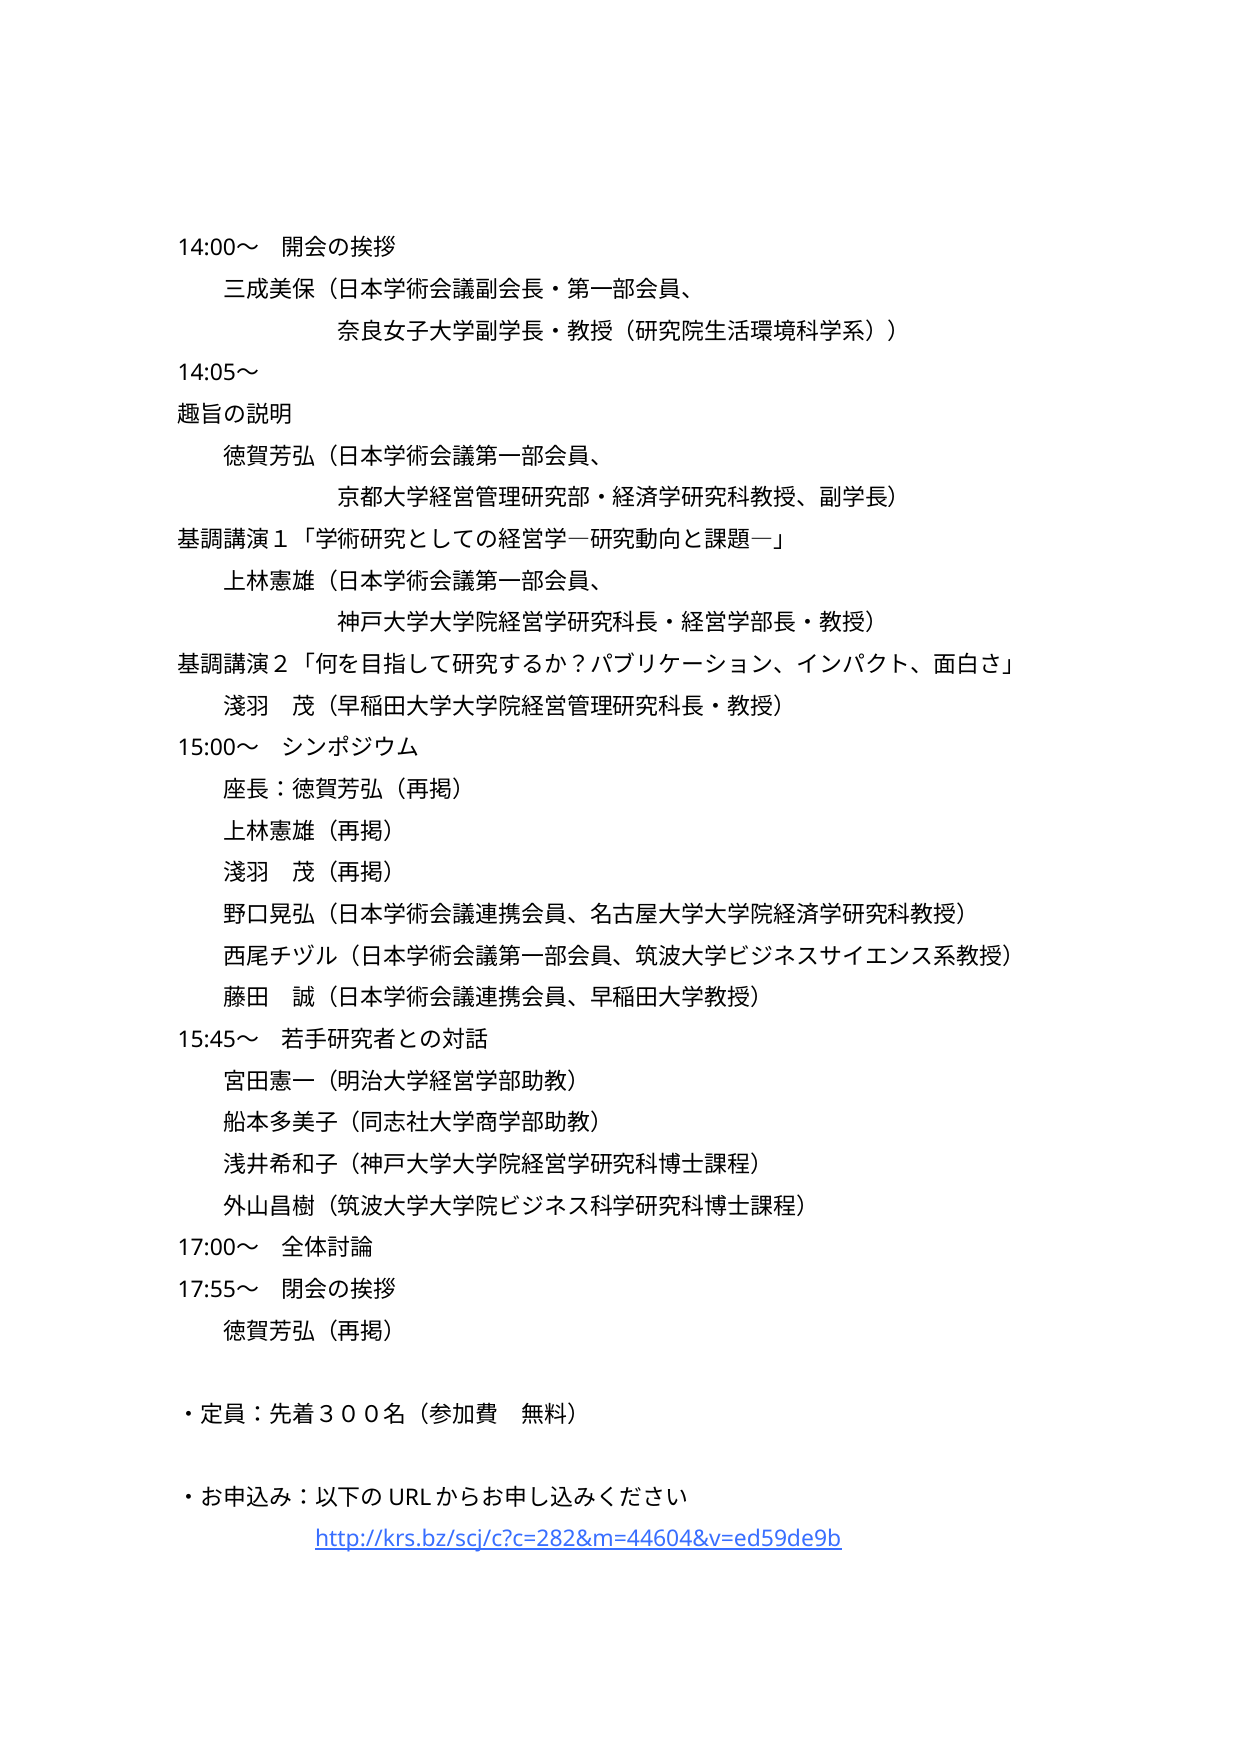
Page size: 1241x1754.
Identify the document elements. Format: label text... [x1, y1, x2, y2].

text 奈良女子大学副学長・教授（研究院生活環境科学系）） [177, 308, 1063, 350]
text 宮田憲一（明治大学経営学部助教） [177, 1058, 1063, 1100]
text 上林憲雄（再掲） [177, 808, 1063, 850]
text 徳賀芳弘（日本学術会議第一部会員、 [177, 433, 1063, 475]
text 神戸大学大学院経営学研究科長・経営学部長・教授） [177, 600, 1063, 642]
text http://krs.bz/scj/c?c=282&m=44604&v=ed59de9b [177, 1517, 1063, 1558]
text 京都大学経営管理研究部・経済学研究科教授、副学長） [177, 475, 1063, 517]
text 基調講演１「学術研究としての経営学—研究動向と課題—」 [177, 517, 1063, 558]
text 17:00〜 全体討論 [177, 1225, 1063, 1267]
text 15:45〜 若手研究者との対話 [177, 1017, 1063, 1058]
text 基調講演２「何を目指して研究するか？パブリケーション、インパクト、面白さ」 [177, 642, 1063, 683]
text 17:55〜 閉会の挨拶 [177, 1267, 1063, 1308]
text 座長：徳賀芳弘（再掲） [177, 767, 1063, 808]
text 15:00〜 シンポジウム [177, 725, 1063, 767]
text 趣旨の説明 [177, 392, 1063, 433]
text 14:00〜 開会の挨拶 [177, 225, 1063, 267]
text ・定員：先着３００名（参加費 無料） [177, 1392, 1063, 1433]
text 徳賀芳弘（再掲） [177, 1308, 1063, 1350]
text 上林憲雄（日本学術会議第一部会員、 [177, 558, 1063, 600]
text 三成美保（日本学術会議副会長・第一部会員、 [177, 267, 1063, 308]
text 西尾チヅル（日本学術会議第一部会員、筑波大学ビジネスサイエンス系教授） [177, 933, 1063, 975]
text 14:05〜 [177, 350, 1063, 392]
text 藤田 誠（日本学術会議連携会員、早稲田大学教授） [177, 975, 1063, 1017]
text 淺羽 茂（早稲田大学大学院経営管理研究科長・教授） [177, 683, 1063, 725]
text 浅井希和子（神戸大学大学院経営学研究科博士課程） [177, 1142, 1063, 1183]
text ・お申込み：以下のURLからお申し込みください [177, 1475, 1063, 1517]
text 船本多美子（同志社大学商学部助教） [177, 1100, 1063, 1142]
text 野口晃弘（日本学術会議連携会員、名古屋大学大学院経済学研究科教授） [177, 892, 1063, 933]
text 外山昌樹（筑波大学大学院ビジネス科学研究科博士課程） [177, 1183, 1063, 1225]
text 淺羽 茂（再掲） [177, 850, 1063, 892]
